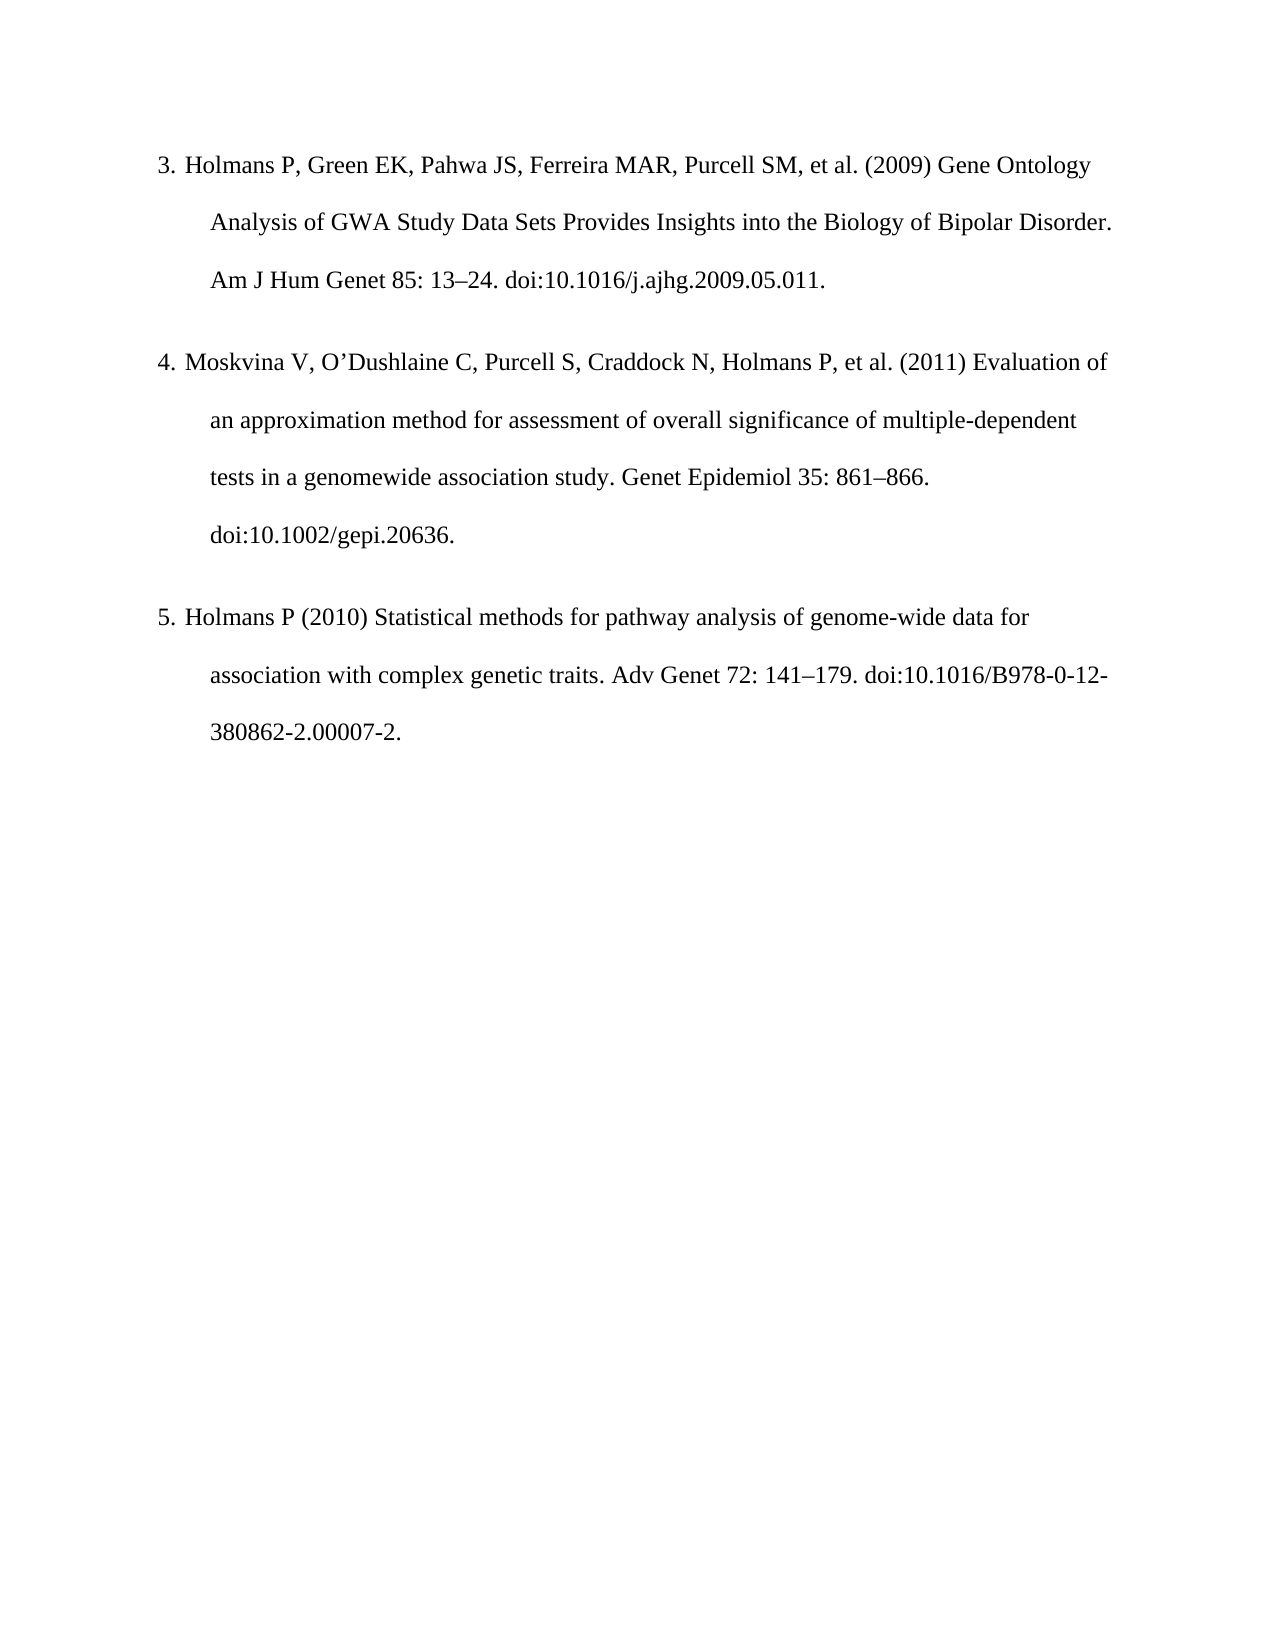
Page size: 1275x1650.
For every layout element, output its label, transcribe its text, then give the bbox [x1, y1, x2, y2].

text 3. Holmans P, Green EK, Pahwa JS, Ferreira MAR, Purcell SM, et al. (2009) Gene Ontology Analysis of GWA Study Data Sets Provides Insights into the Biology of Bipolar Disorder. Am J Hum Genet 85: 13–24. doi:10.1016/j.ajhg.2009.05.011. [157, 150, 1125, 294]
text 5. Holmans P (2010) Statistical methods for pathway analysis of genome-wide data for association with complex genetic traits. Adv Genet 72: 141–179. doi:10.1016/B978-0-12-380862-2.00007-2. [157, 602, 1125, 746]
text 4. Moskvina V, O’Dushlaine C, Purcell S, Craddock N, Holmans P, et al. (2011) Evaluation of an approximation method for assessment of overall significance of multiple-dependent tests in a genomewide association study. Genet Epidemiol 35: 861–866. doi:10.1002/gepi.20636. [157, 347, 1125, 549]
